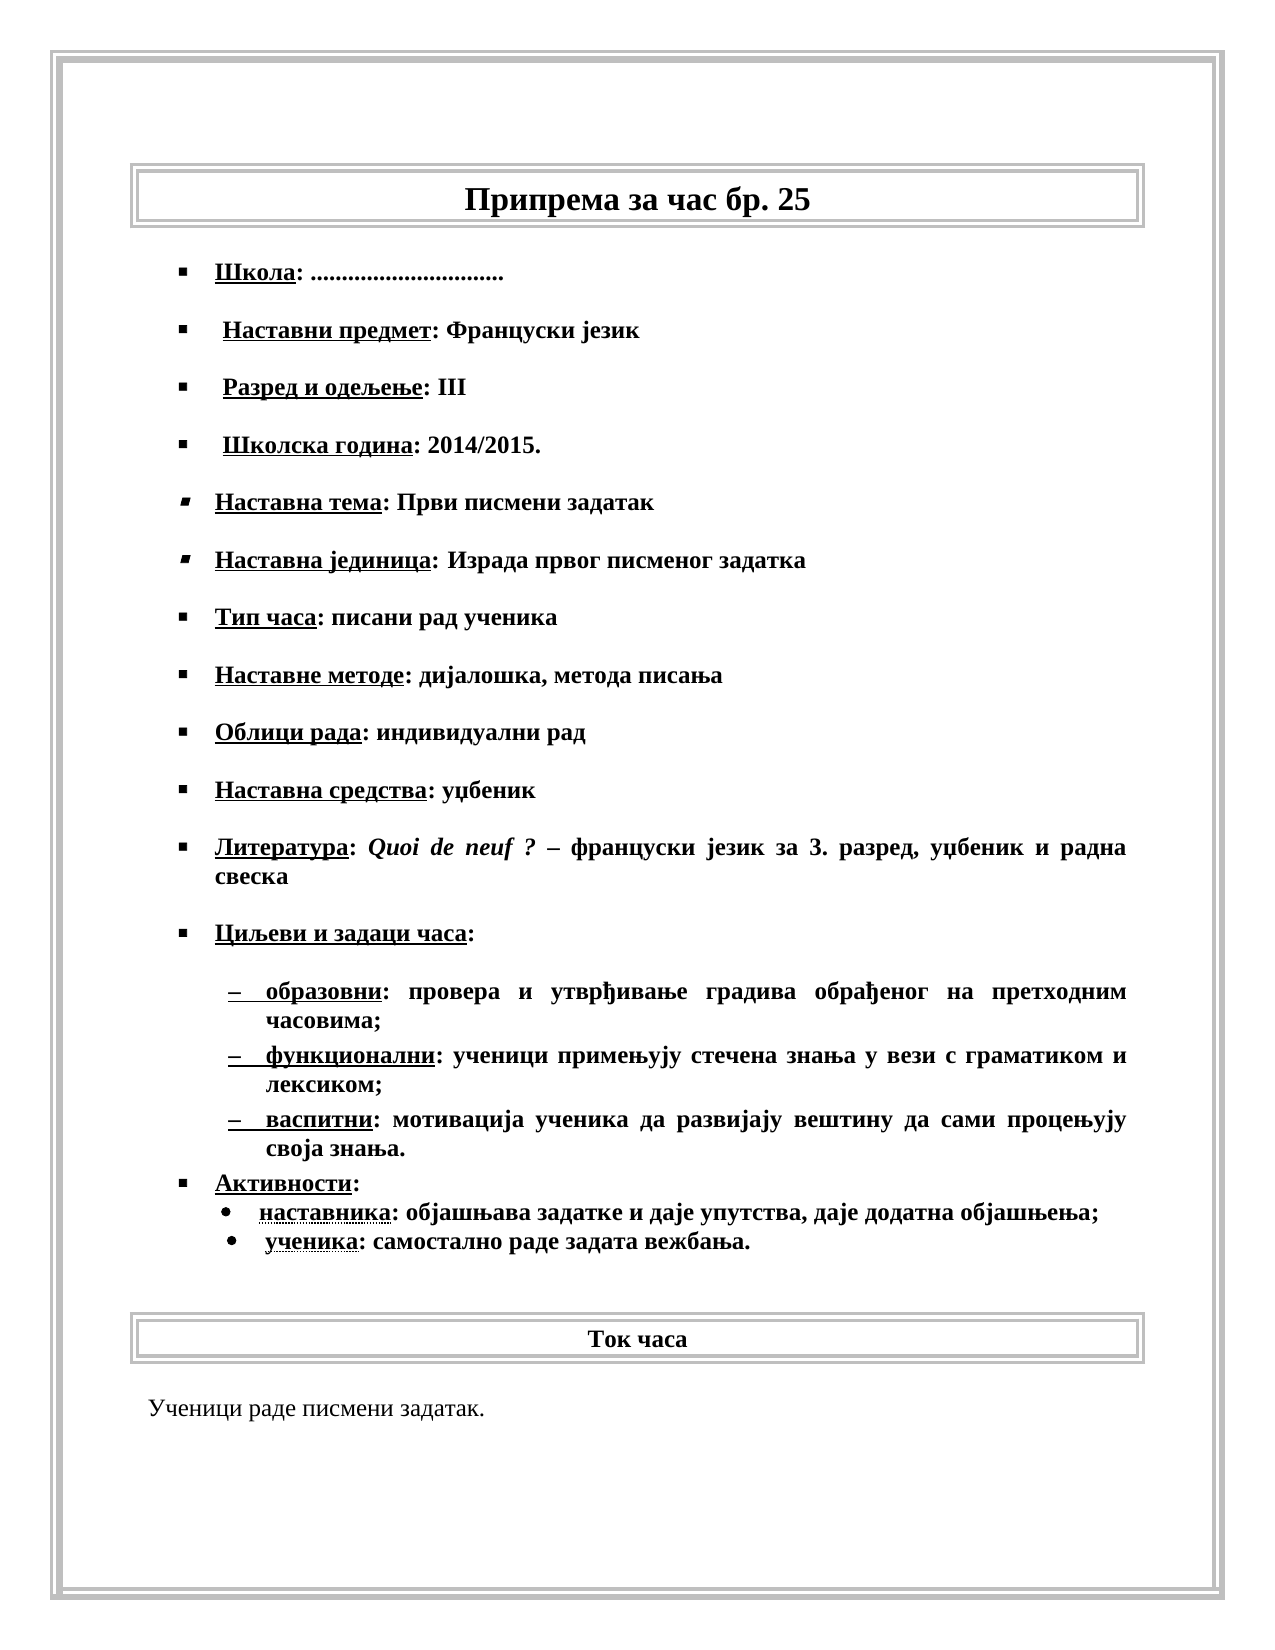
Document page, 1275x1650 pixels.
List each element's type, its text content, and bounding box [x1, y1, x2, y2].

list Наставна јединица: Израда првог писменог задатка [177, 545, 1127, 573]
list Облици рада: индивидуални рад [177, 717, 1127, 746]
list Наставни предмет: Француски језик [177, 315, 1127, 343]
list Школска година: 2014/2015. [177, 430, 1127, 458]
list ученика: самостално раде задата вежбања. [227, 1226, 1127, 1255]
text Припрема за час бр. 25 [133, 166, 1142, 225]
list Тип часа: писани рад ученика [177, 602, 1127, 631]
text Ученици раде писмени задатак. [147, 1393, 1127, 1421]
list образовни: провера и утврђивање градива обрађеног на претходним часовима; [228, 976, 1127, 1033]
list функционални: ученици примењују стечена знања у вези с граматиком и лексиком; [228, 1040, 1127, 1098]
list Наставне методе: дијалошка, метода писања [177, 660, 1127, 688]
list васпитни: мотивација ученика да развијају вештину да сами процењују своја знања. [228, 1104, 1127, 1162]
list Наставна средства: уџбеник [177, 775, 1127, 803]
list Циљеви и задаци часа: [177, 918, 1127, 947]
text Ток часа [133, 1315, 1142, 1361]
list наставника: објашњава задатке и даје упутства, даје додатна објашњења; [221, 1197, 1127, 1226]
list Наставна тема: Први писмени задатак [177, 487, 1127, 516]
list Активности: [177, 1168, 1127, 1197]
list Школа: ............................... [177, 257, 1127, 286]
list Литература: Quoi de neuf ? – француски језик за 3. разред, уџбеник и радна свеска [177, 832, 1127, 890]
list Разред и одељење: III [177, 372, 1127, 401]
